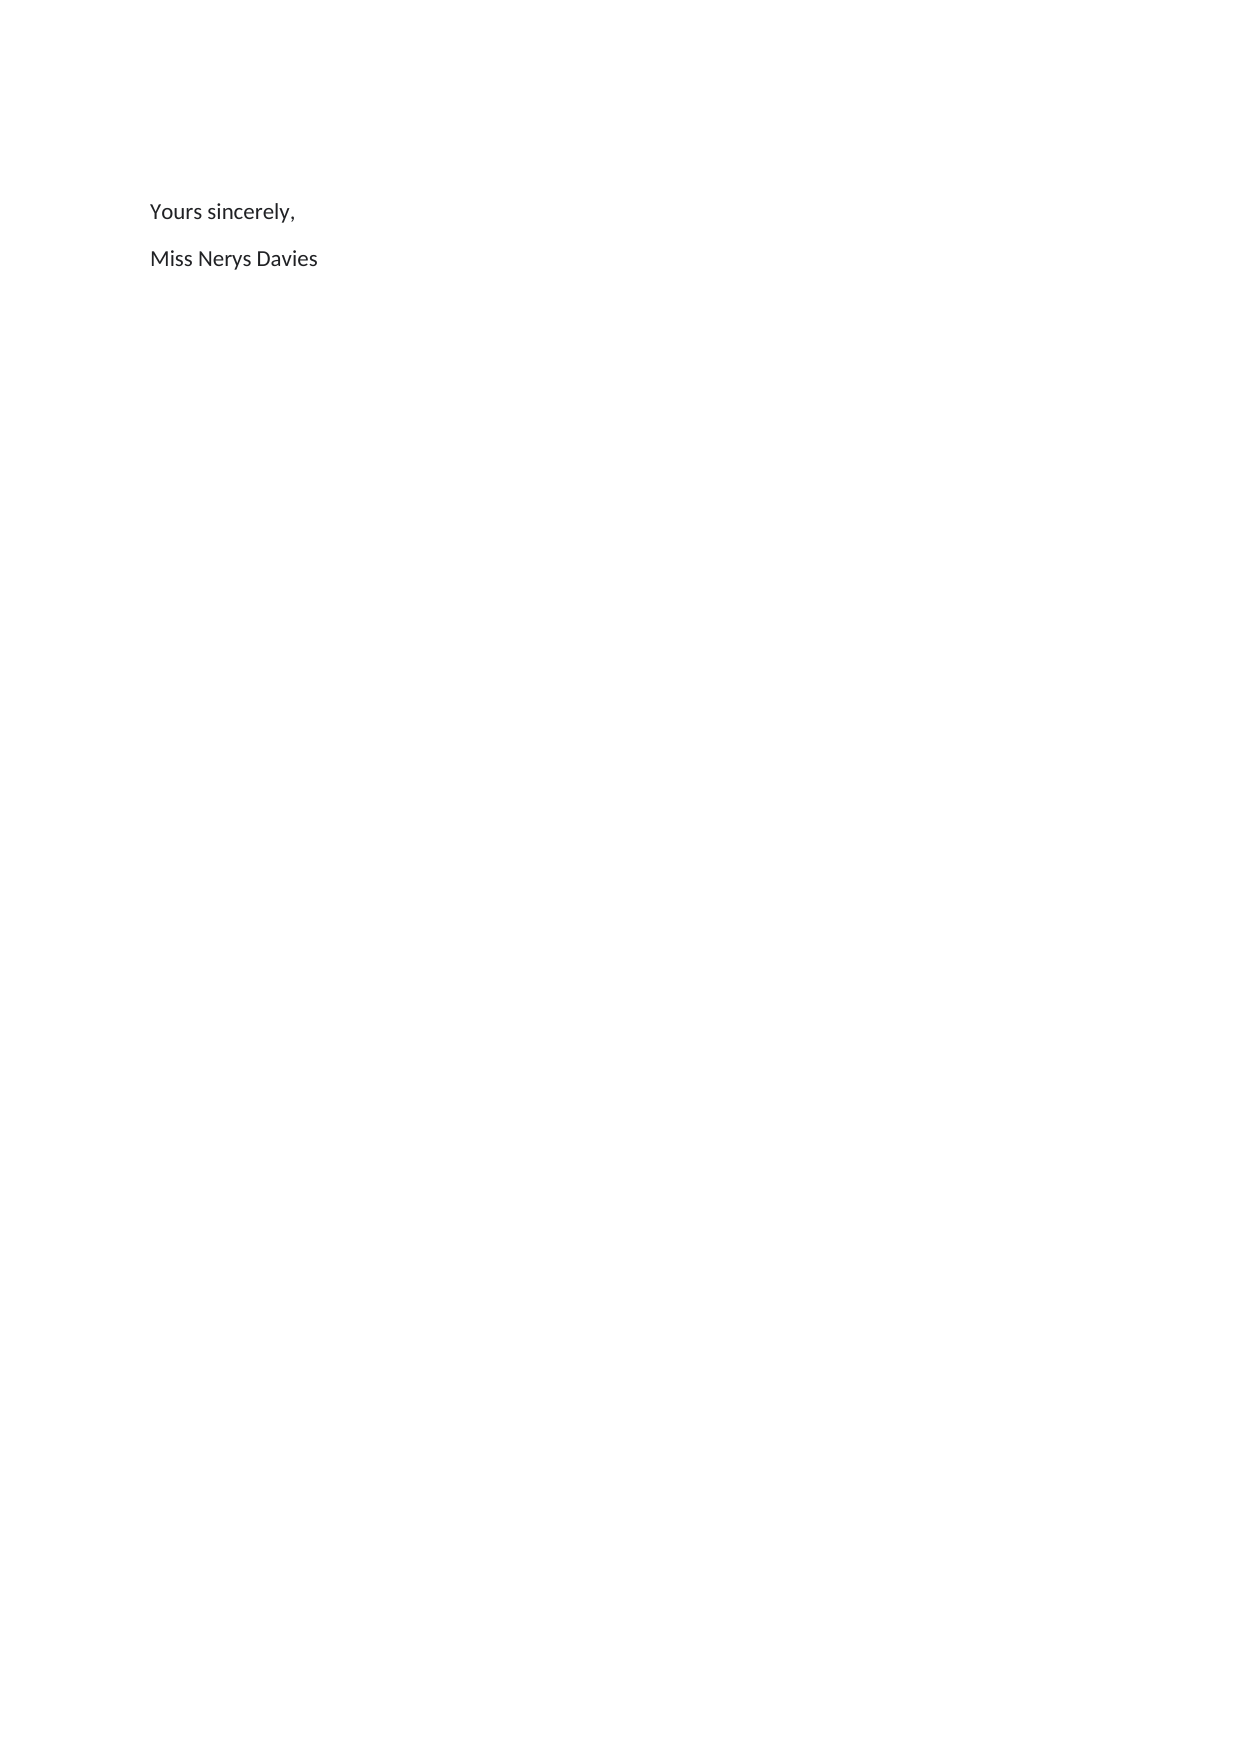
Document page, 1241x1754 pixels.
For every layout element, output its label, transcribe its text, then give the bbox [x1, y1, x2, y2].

text Miss Nerys Davies [150, 244, 1090, 272]
text Yours sincerely, [150, 197, 1090, 225]
